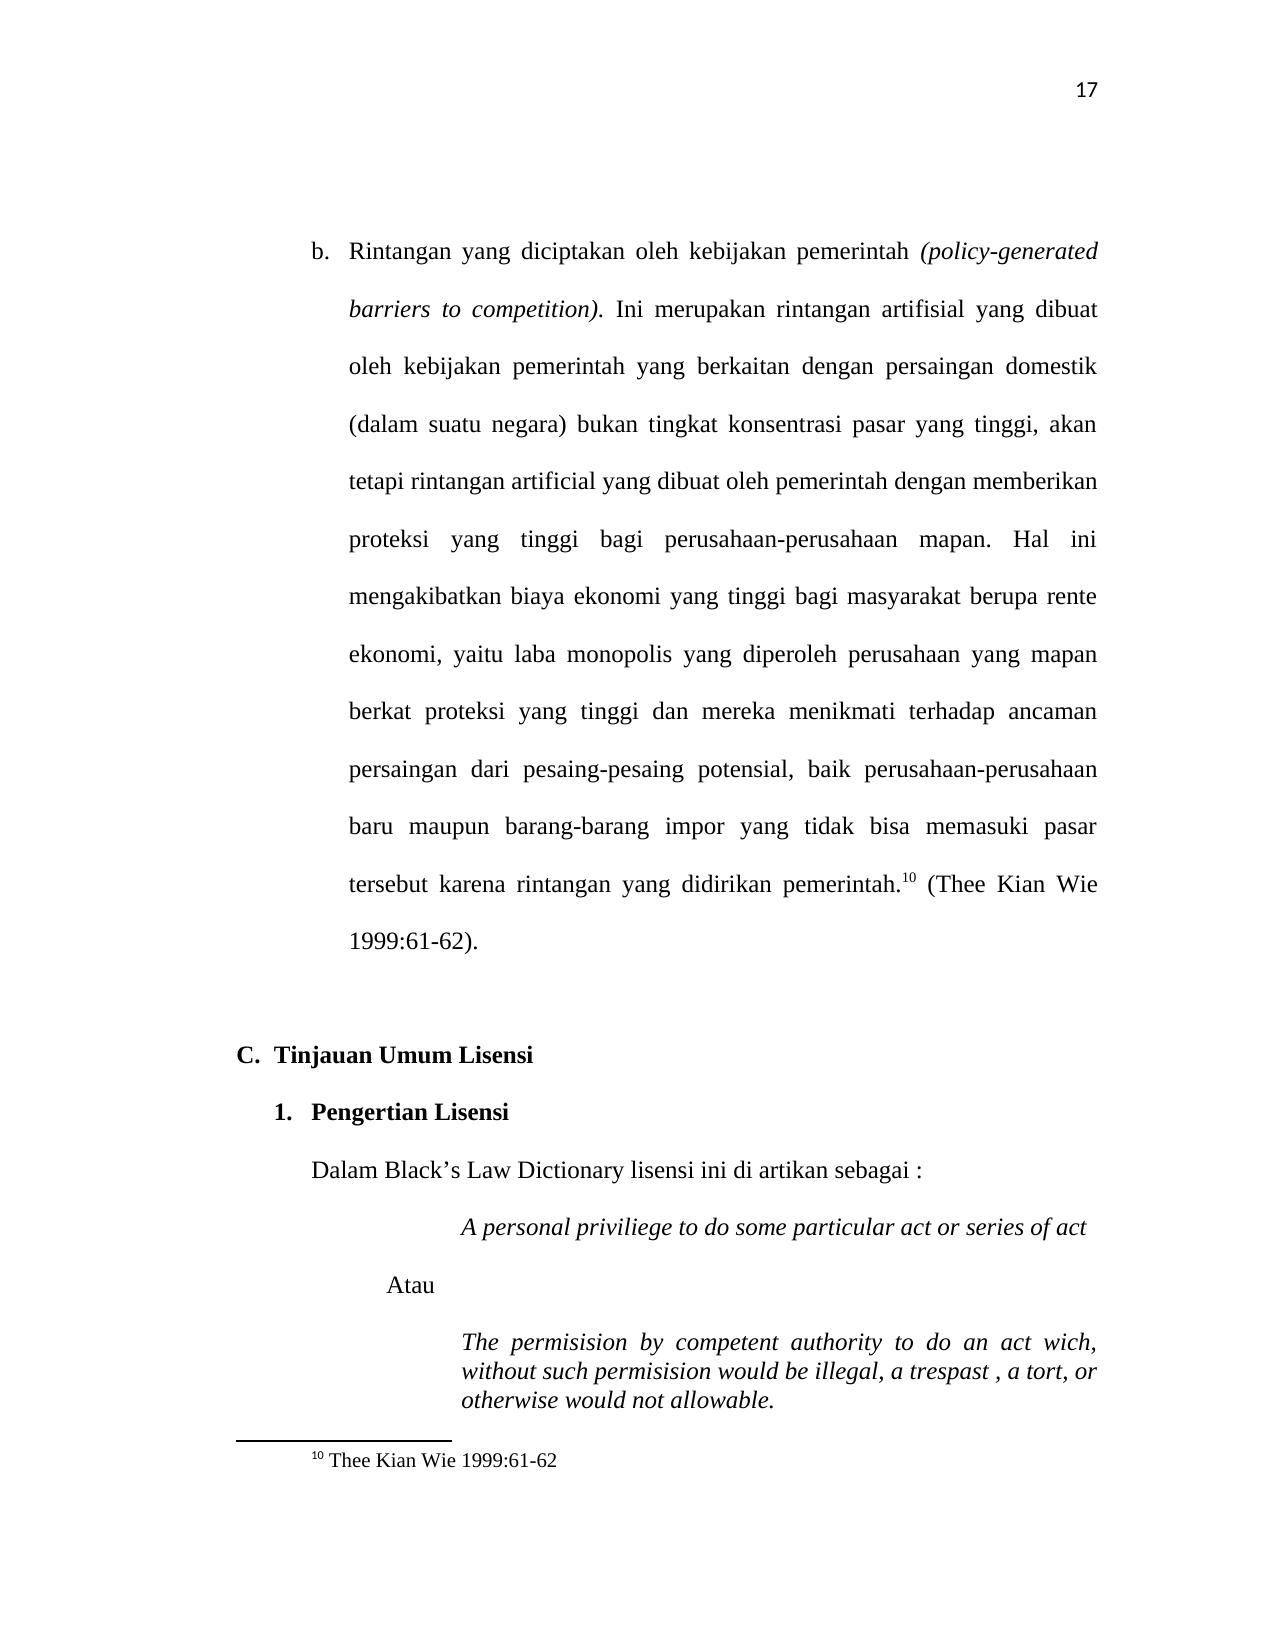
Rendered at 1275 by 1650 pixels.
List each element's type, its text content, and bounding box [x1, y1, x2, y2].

list A personal priviliege to do some particular act or series of act [311, 1212, 1098, 1241]
list Pengertian Lisensi [274, 1097, 1098, 1126]
list The permisision by competent authority to do an act wich, without such permisision would be illegal, a trespast , a tort, or otherwise would not allowable. [461, 1327, 1098, 1413]
list Dalam Black’s Law Dictionary lisensi ini di artikan sebagai : [311, 1155, 1098, 1183]
list Tinjauan Umum Lisensi [236, 1040, 1098, 1068]
list Atau [311, 1270, 1098, 1298]
list Rintangan yang diciptakan oleh kebijakan pemerintah (policy-generated barriers to competition). Ini merupakan rintangan artifisial yang dibuat oleh kebijakan pemerintah yang berkaitan dengan persaingan domestik (dalam suatu negara) bukan tingkat konsentrasi pasar yang tinggi, akan tetapi rintangan artificial yang dibuat oleh pemerintah dengan memberikan proteksi yang tinggi bagi perusahaan-perusahaan mapan. Hal ini mengakibatkan biaya ekonomi yang tinggi bagi masyarakat berupa rente ekonomi, yaitu laba monopolis yang diperoleh perusahaan yang mapan berkat proteksi yang tinggi dan mereka menikmati terhadap ancaman persaingan dari pesaing-pesaing potensial, baik perusahaan-perusahaan baru maupun barang-barang impor yang tidak bisa memasuki pasar tersebut karena rintangan yang didirikan pemerintah. (Thee Kian Wie 1999:61-62). [311, 236, 1098, 955]
